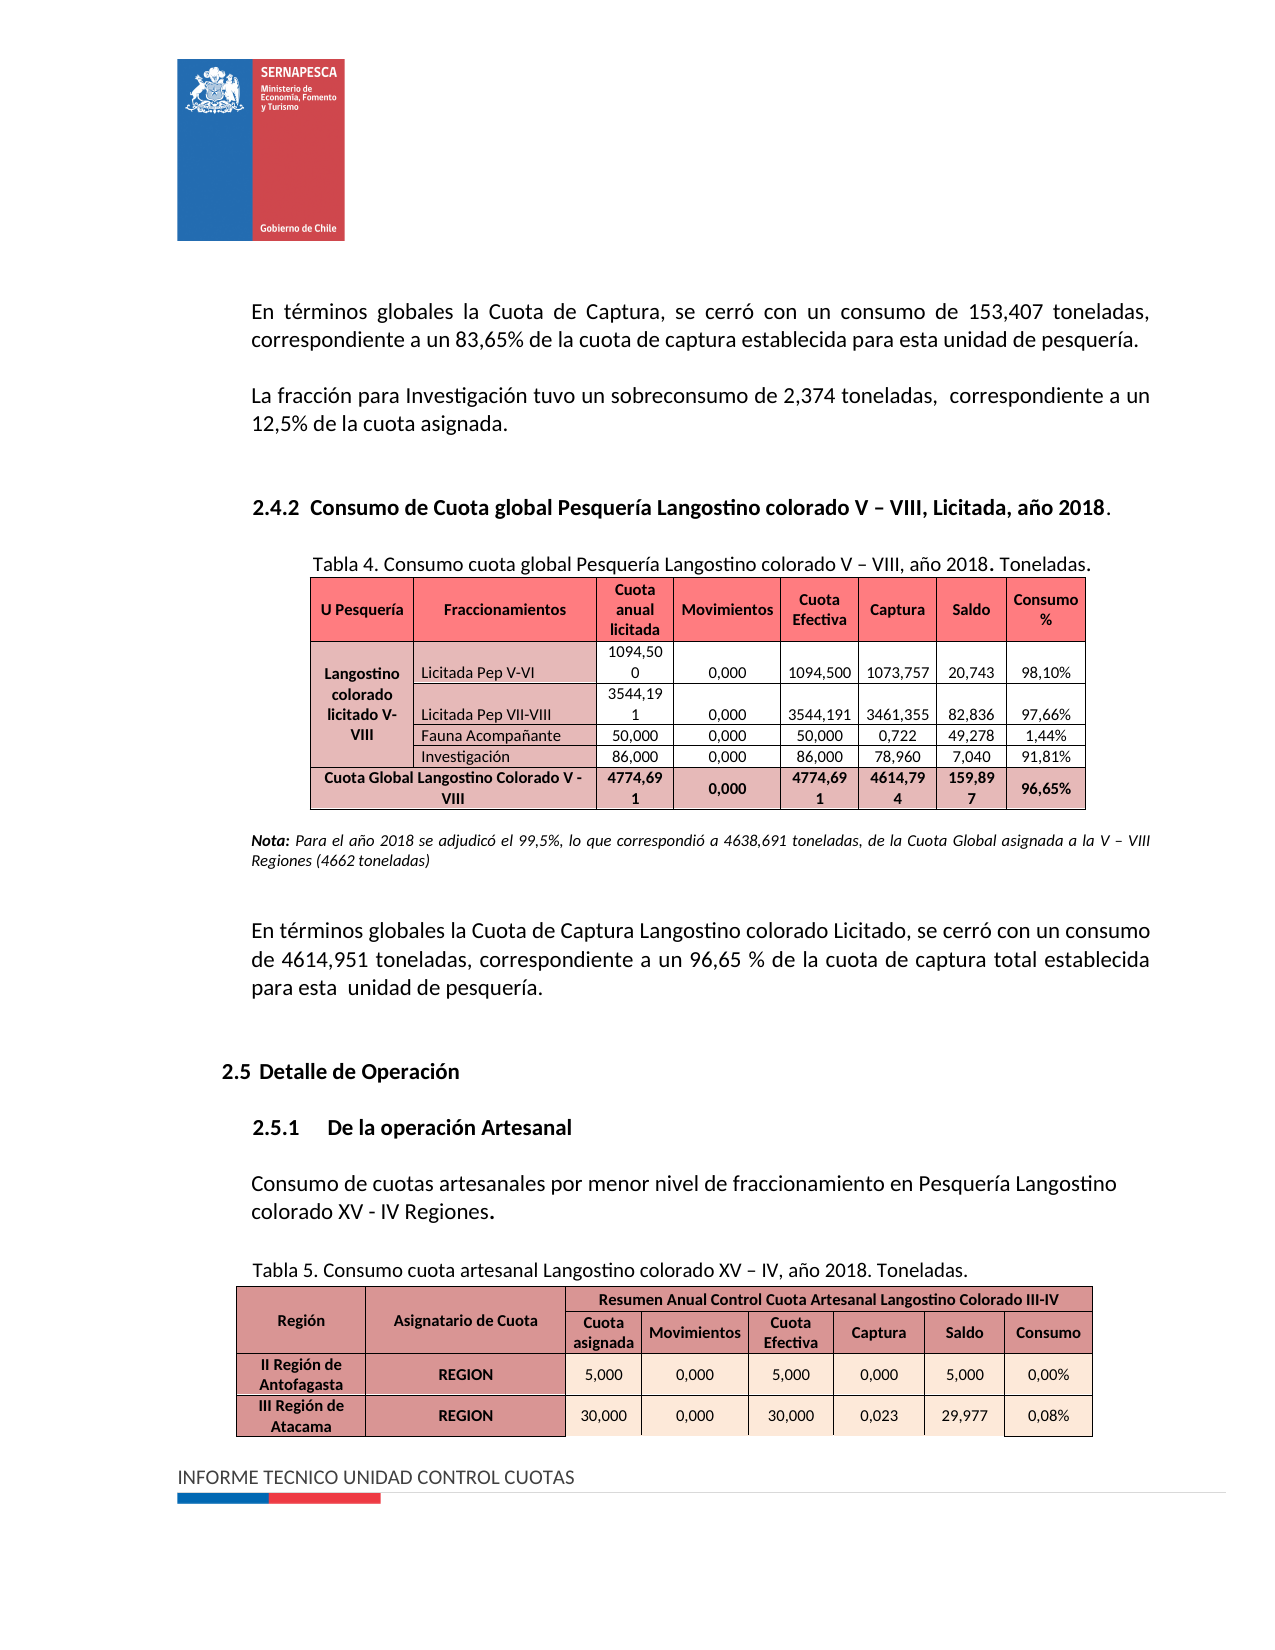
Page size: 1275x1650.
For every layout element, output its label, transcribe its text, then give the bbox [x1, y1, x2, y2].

table_cell Fauna Acompañante [414, 725, 596, 745]
table_cell 0,000 [834, 1354, 924, 1394]
table_cell 86,000 [781, 746, 858, 767]
table_cell 0,023 [834, 1396, 925, 1436]
table_cell 1073,757 [859, 642, 936, 682]
table_cell II Región de Antofagasta [237, 1354, 365, 1394]
table_cell 97,66% [1007, 684, 1085, 724]
table_cell Investigación [414, 746, 596, 767]
table_cell Movimientos [642, 1312, 748, 1353]
table_cell 50,000 [597, 725, 673, 745]
table_cell 29,977 [925, 1396, 1004, 1436]
text En términos globales la Cuota de Captura, se cerró con un consumo de 153,407 toneladas, correspondiente a un 83,65% de la cuota de captura establecida para esta unidad de pesquería. [251, 297, 1152, 353]
table_cell 0,000 [674, 746, 780, 767]
table_cell 0,000 [674, 725, 780, 745]
table_header Cuota anual licitada [597, 578, 673, 641]
table_cell 0,00% [1005, 1354, 1092, 1394]
table_cell 20,743 [937, 642, 1006, 682]
table_header Saldo [937, 578, 1006, 641]
table_cell 98,10% [1007, 642, 1085, 682]
table_cell 91,81% [1007, 746, 1085, 767]
table_header Cuota Efectiva [781, 578, 858, 641]
table_cell 1,44% [1007, 725, 1085, 745]
table_cell 30,000 [566, 1396, 642, 1436]
table_cell 0,722 [859, 725, 936, 745]
table_cell 1094,500 [597, 642, 673, 682]
table_cell 0,08% [1005, 1396, 1092, 1436]
table_header Movimientos [674, 578, 780, 641]
picture [177, 59, 345, 241]
table_header U Pesquería [311, 578, 413, 641]
table_cell Cuota Global Langostino Colorado V - VIII [311, 768, 596, 808]
text En términos globales la Cuota de Captura Langostino colorado Licitado, se cerró con un consumo de 4614,951 toneladas, correspondiente a un 96,65 % de la cuota de captura total establecida para esta unidad de pesquería. [251, 917, 1152, 1001]
table_cell 96,65% [1007, 768, 1085, 808]
table_cell 0,000 [642, 1396, 748, 1436]
table_cell 86,000 [597, 746, 673, 767]
table_header Región [237, 1287, 365, 1353]
table_header Fraccionamientos [414, 578, 596, 641]
table_cell 0,000 [674, 642, 780, 682]
table_cell Cuota Efectiva [749, 1312, 833, 1353]
table_cell 30,000 [748, 1396, 833, 1436]
table_cell 4614,794 [859, 768, 936, 808]
table_cell 78,960 [859, 746, 936, 767]
table_cell 159,897 [937, 768, 1006, 808]
table_cell 82,836 [937, 684, 1006, 724]
list Nota: Para el año 2018 se adjudicó el 99,5%, lo que correspondió a 4638,691 toneladas, de la Cuota Global asignada a la V – VIII Regiones (4662 toneladas) [251, 830, 1152, 870]
table_cell Saldo [925, 1312, 1004, 1353]
list De la operación Artesanal [252, 1113, 1152, 1141]
table_cell Captura [834, 1312, 924, 1353]
table_cell 1094,500 [781, 642, 858, 682]
text La fracción para Investigación tuvo un sobreconsumo de 2,374 toneladas, correspondiente a un 12,5% de la cuota asignada. [251, 381, 1152, 437]
table_cell REGION [366, 1354, 565, 1394]
table_header Consumo % [1007, 578, 1085, 641]
table_header Resumen Anual Control Cuota Artesanal Langostino Colorado III-IV [566, 1287, 1092, 1311]
table_header Captura [859, 578, 936, 641]
table_cell III Región de Atacama [237, 1396, 365, 1436]
list Detalle de Operación [222, 1057, 1152, 1085]
table_cell 3461,355 [859, 684, 936, 724]
table_cell 5,000 [566, 1354, 641, 1394]
table_cell Licitada Pep VII-VIII [414, 684, 596, 724]
table_cell 0,000 [674, 684, 780, 724]
table_cell Cuota asignada [566, 1312, 641, 1353]
table_cell Consumo [1005, 1312, 1092, 1353]
picture [177, 1493, 381, 1504]
table_cell 3544,191 [597, 684, 673, 724]
list Tabla 5. Consumo cuota artesanal Langostino colorado XV – IV, año 2018. Toneladas. [252, 1257, 1152, 1282]
table_cell Langostino colorado licitado V-VIII [311, 642, 413, 767]
table_cell 4774,691 [781, 768, 858, 808]
list Tabla 4. Consumo cuota global Pesquería Langostino colorado V – VIII, año 2018. Toneladas. [252, 549, 1152, 577]
table_cell 4774,691 [597, 768, 673, 808]
table_cell 49,278 [937, 725, 1006, 745]
table_cell 50,000 [781, 725, 858, 745]
table_cell 0,000 [642, 1354, 748, 1394]
table_cell 5,000 [749, 1354, 833, 1394]
table_header Asignatario de Cuota [366, 1287, 565, 1353]
table_cell 0,000 [674, 768, 780, 808]
table_cell 7,040 [937, 746, 1006, 767]
table_cell Licitada Pep V-VI [414, 642, 596, 682]
list Consumo de Cuota global Pesquería Langostino colorado V – VIII, Licitada, año 2018. [252, 493, 1152, 521]
table_cell REGION [366, 1396, 565, 1436]
table_cell 5,000 [925, 1354, 1004, 1394]
text Consumo de cuotas artesanales por menor nivel de fraccionamiento en Pesquería Langostino colorado XV - IV Regiones. [251, 1169, 1152, 1225]
table_cell 3544,191 [781, 684, 858, 724]
